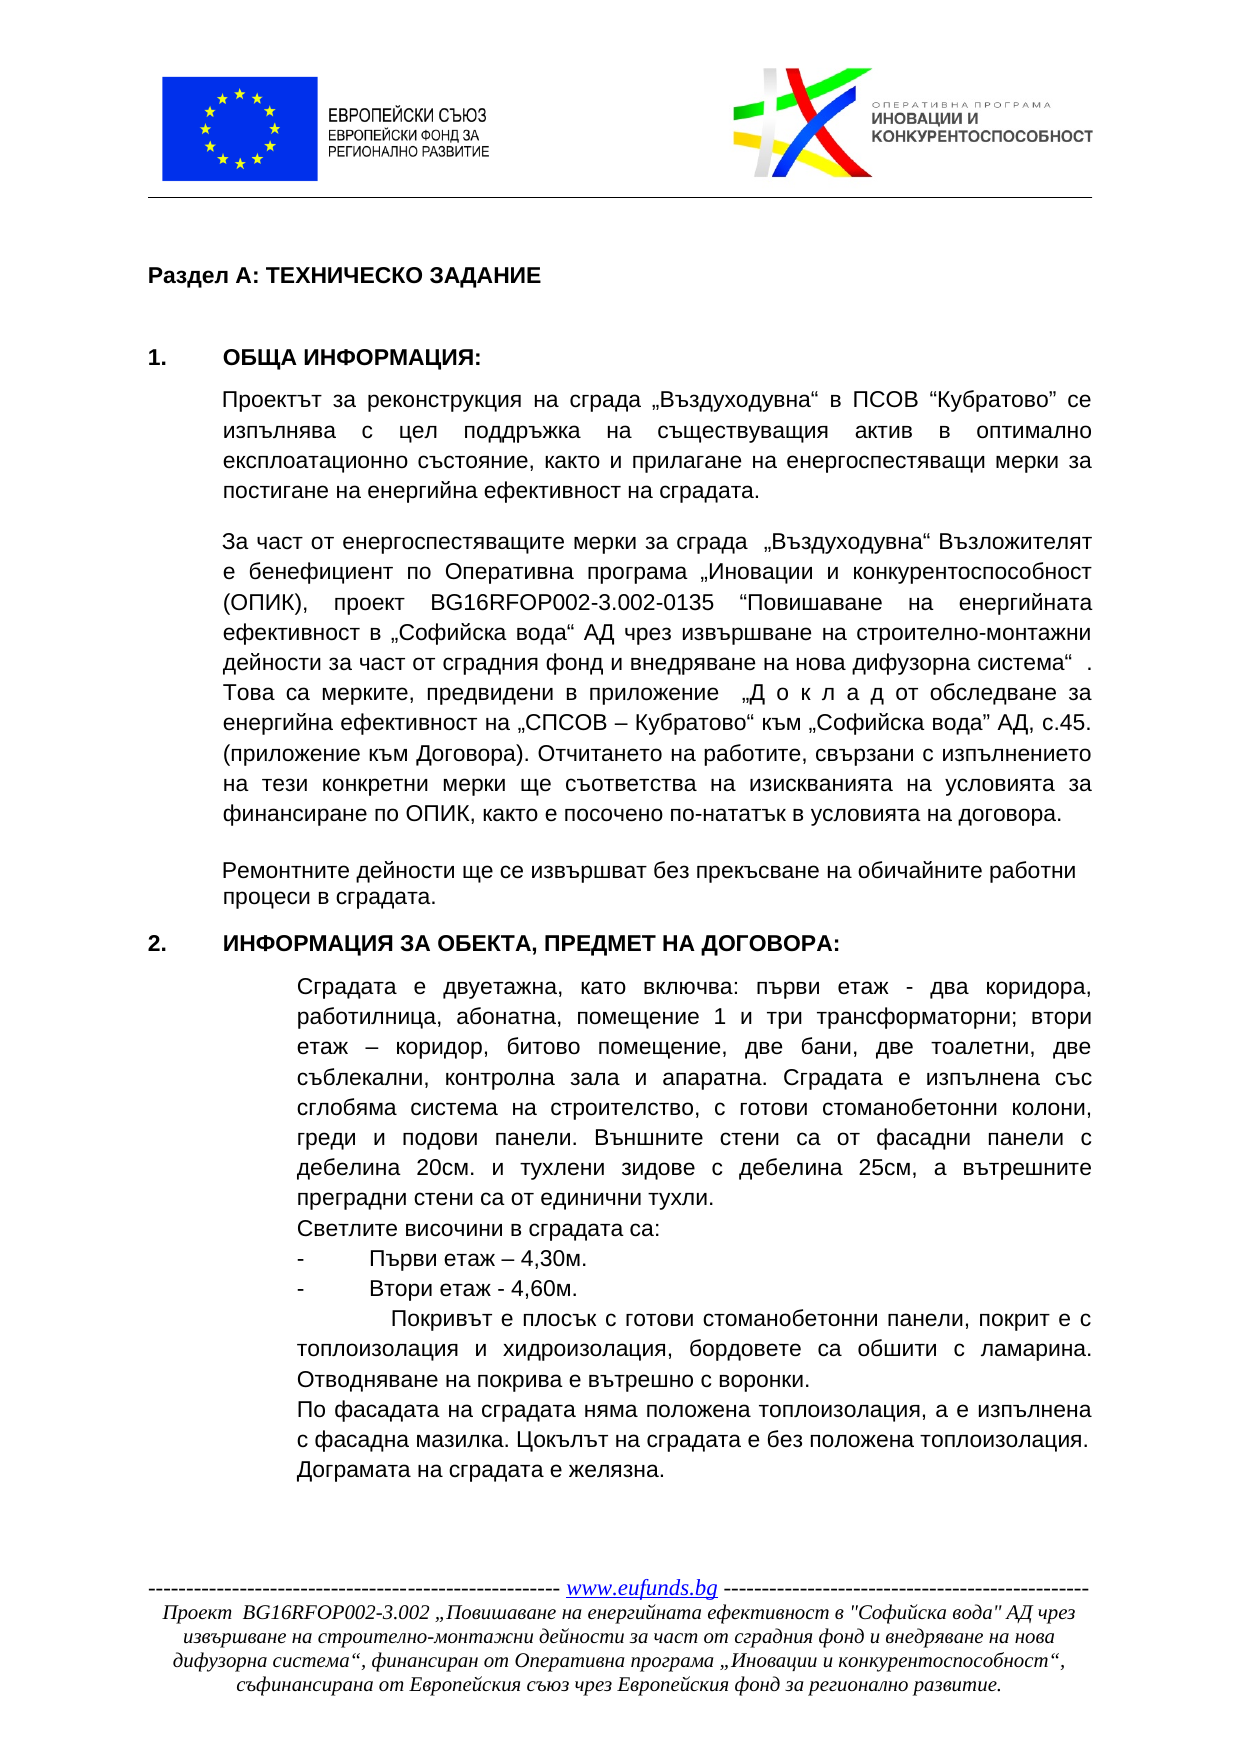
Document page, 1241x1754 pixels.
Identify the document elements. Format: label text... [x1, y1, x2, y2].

picture [707, 44, 1093, 195]
subtitle ИНФОРМАЦИЯ ЗА ОБЕКТА, ПРЕДМЕТ НА ДОГОВОРА: [148, 930, 1092, 956]
list - Първи етаж – 4,30м. [297, 1245, 1092, 1271]
list Дограмата на сградата е желязна. [297, 1456, 1092, 1482]
list Сградата е двуетажна, като включва: първи етаж - два коридора, работилница, абонатна, помещение 1 и три трансформаторни; втори етаж – коридор, битово помещение, две бани, две тоалетни, две съблекални, контролна зала и апаратна. Сградата е изпълнена със сглобяма система на строителство, с готови стоманобетонни колони, греди и подови панели. Външните стени са от фасадни панели с дебелина 20см. и тухлени зидове с дебелина 25см, а вътрешните преградни стени са от единични тухли. [297, 973, 1092, 1211]
text Раздел А: ТЕХНИЧЕСКО ЗАДАНИЕ [148, 262, 1092, 289]
text За част от енергоспестяващите мерки за сграда „Въздуходувна“ Възложителят е бенефициент по Оперативна програма „Иновации и конкурентоспособност (ОПИК), проект BG16RFOP002-3.002-0135 “Повишаване на енергийната ефективност в „Софийска вода“ АД чрез извършване на строително-монтажни дейности за част от сградния фонд и внедряване на нова дифузорна система“ . Това са мерките, предвидени в приложение „Д о к л а д от обследване за енергийна ефективност на „СПСОВ – Кубратово“ към „Софийска вода” АД, с.45. (приложение към Договора). Отчитането на работите, свързани с изпълнението на тези конкретни мерки ще съответства на изискванията на условията за финансиране по ОПИК, както е посочено по-нататък в условията на договора. [222, 528, 1092, 826]
list - Втори етаж - 4,60м. [297, 1275, 1092, 1301]
picture [147, 65, 518, 195]
text Ремонтните дейности ще се извършват без прекъсване на обичайните работни процеси в сградата. [222, 857, 1092, 909]
subtitle ОБЩА ИНФОРМАЦИЯ: [148, 344, 1092, 370]
list Покривът е плосък с готови стоманобетонни панели, покрит е с топлоизолация и хидроизолация, бордовете са обшити с ламарина. Отводняване на покрива е вътрешно с воронки. [297, 1305, 1092, 1392]
text Проектът за реконструкция на сграда „Въздуходувна“ в ПСОВ “Кубратово” се изпълнява с цел поддръжка на съществуващия актив в оптимално експлоатационно състояние, както и прилагане на енергоспестяващи мерки за постигане на енергийна ефективност на сградата. [222, 386, 1092, 503]
list Светлите височини в сградата са: [297, 1214, 1092, 1241]
list По фасадата на сградата няма положена топлоизолация, а е изпълнена с фасадна мазилка. Цокълът на сградата е без положена топлоизолация. [297, 1396, 1092, 1452]
